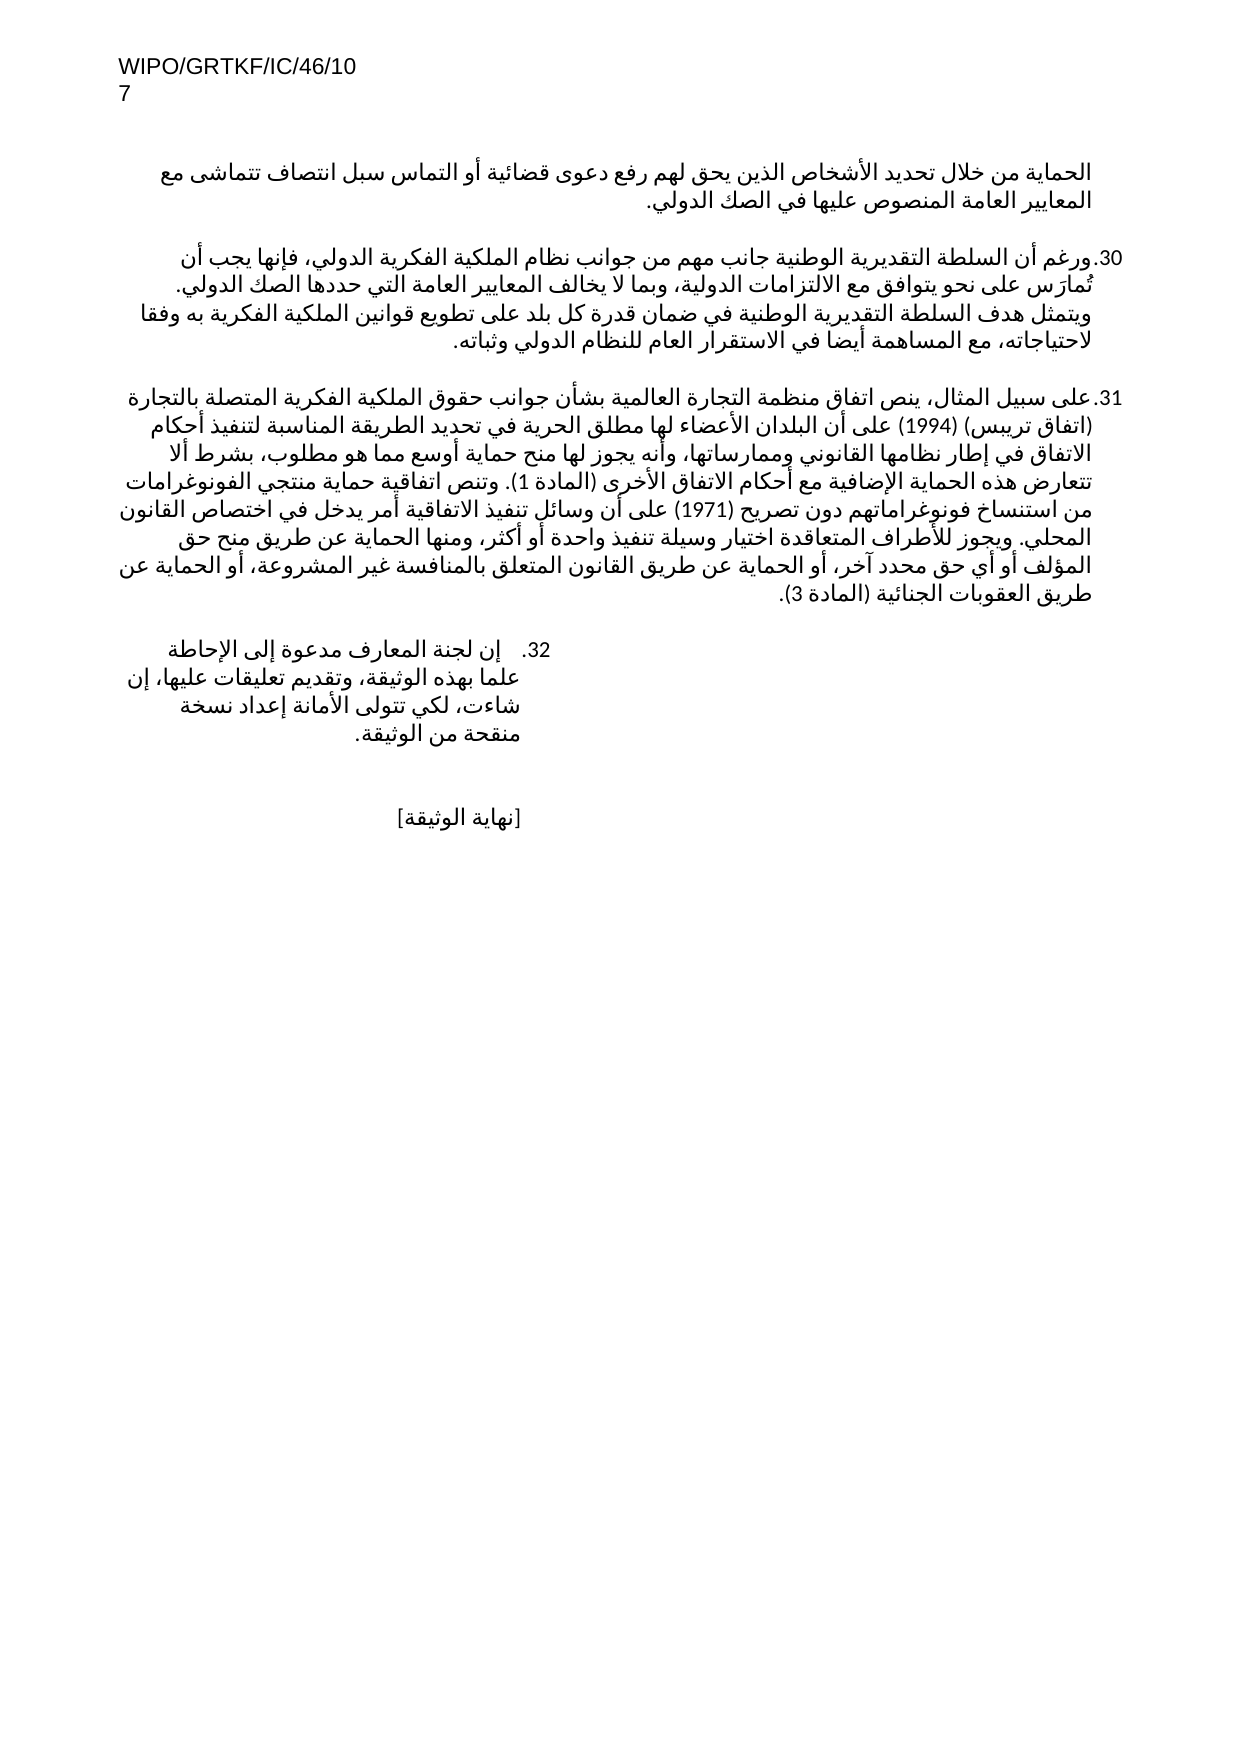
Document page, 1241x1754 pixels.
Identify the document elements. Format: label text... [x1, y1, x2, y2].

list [118, 158, 1093, 214]
list إن لجنة المعارف مدعوة إلى الإحاطة علما بهذه الوثيقة، وتقديم تعليقات عليها، إن شاءت، لكي تتولى الأمانة إعداد نسخة منقحة من الوثيقة. [118, 635, 521, 747]
text [نهاية الوثيقة] [118, 803, 521, 831]
list على سبيل المثال، ينص اتفاق منظمة التجارة العالمية بشأن جوانب حقوق الملكية الفكرية المتصلة بالتجارة (اتفاق تريبس) (1994) على أن البلدان الأعضاء لها مطلق الحرية في تحديد الطريقة المناسبة لتنفيذ أحكام الاتفاق في إطار نظامها القانوني وممارساتها، وأنه يجوز لها منح حماية أوسع مما هو مطلوب، بشرط ألا تتعارض هذه الحماية الإضافية مع أحكام الاتفاق الأخرى (المادة 1). وتنص اتفاقية حماية منتجي الفونوغرامات من استنساخ فونوغراماتهم دون تصريح (1971) على أن وسائل تنفيذ الاتفاقية أمر يدخل في اختصاص القانون المحلي. ويجوز للأطراف المتعاقدة اختيار وسيلة تنفيذ واحدة أو أكثر، ومنها الحماية عن طريق منح حق المؤلف أو أي حق محدد آخر، أو الحماية عن طريق القانون المتعلق بالمنافسة غير المشروعة، أو الحماية عن طريق العقوبات الجنائية (المادة 3). [118, 383, 1093, 607]
list ورغم أن السلطة التقديرية الوطنية جانب مهم من جوانب نظام الملكية الفكرية الدولي، فإنها يجب أن تُمارَس على نحو يتوافق مع الالتزامات الدولية، وبما لا يخالف المعايير العامة التي حددها الصك الدولي. ويتمثل هدف السلطة التقديرية الوطنية في ضمان قدرة كل بلد على تطويع قوانين الملكية الفكرية به وفقا لاحتياجاته، مع المساهمة أيضا في الاستقرار العام للنظام الدولي وثباته. [118, 243, 1093, 355]
